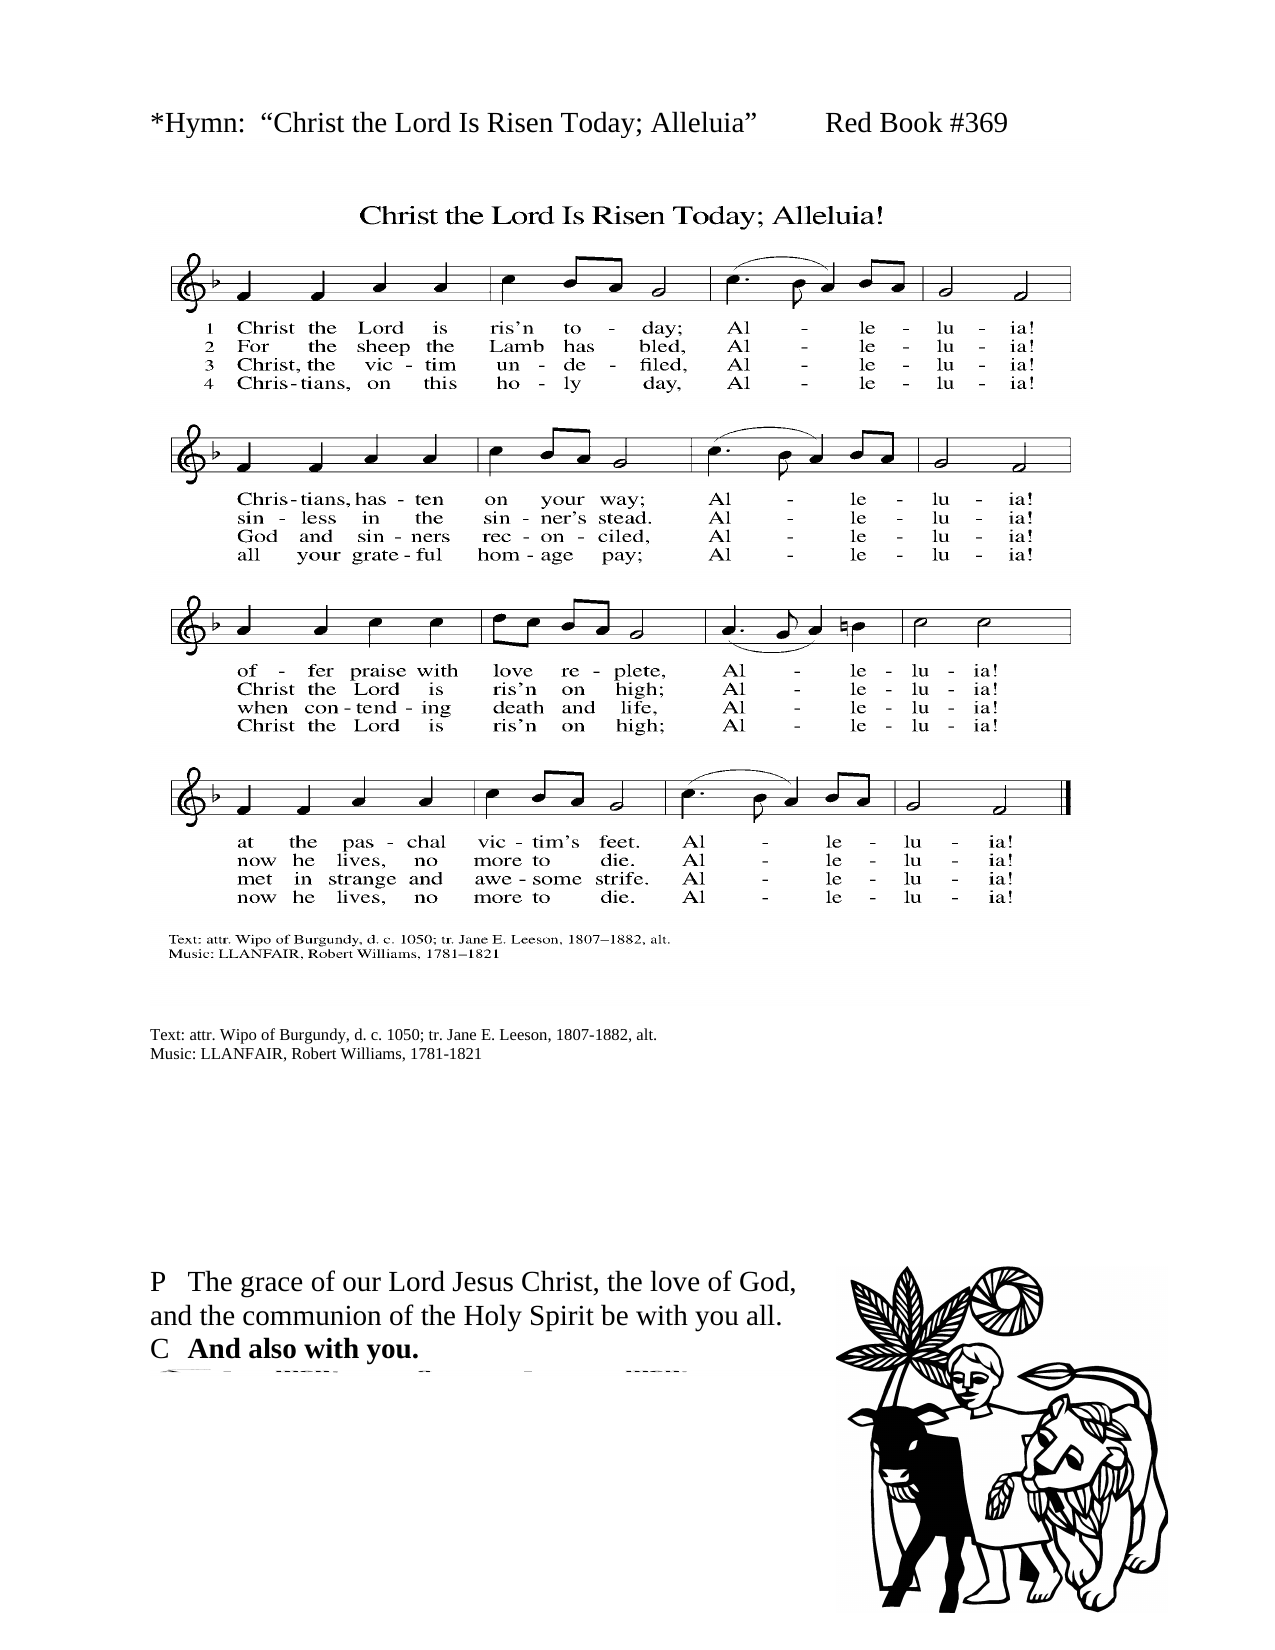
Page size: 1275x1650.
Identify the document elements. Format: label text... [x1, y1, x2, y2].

text Music: LLANFAIR, Robert Williams, 1781-1821 [150, 1044, 1125, 1063]
picture [150, 138, 1091, 1006]
text P The grace of our Lord Jesus Christ, the love of God, [150, 1264, 1125, 1298]
text C And also with you. [150, 1332, 836, 1365]
picture [150, 1266, 1169, 1633]
text Text: attr. Wipo of Burgundy, d. c. 1050; tr. Jane E. Leeson, 1807-1882, alt. [150, 1025, 1125, 1044]
text *Hymn: “Christ the Lord Is Risen Today; Alleluia” Red Book #369 [150, 105, 1125, 138]
text and the communion of the Holy Spirit be with you all. [150, 1298, 836, 1332]
